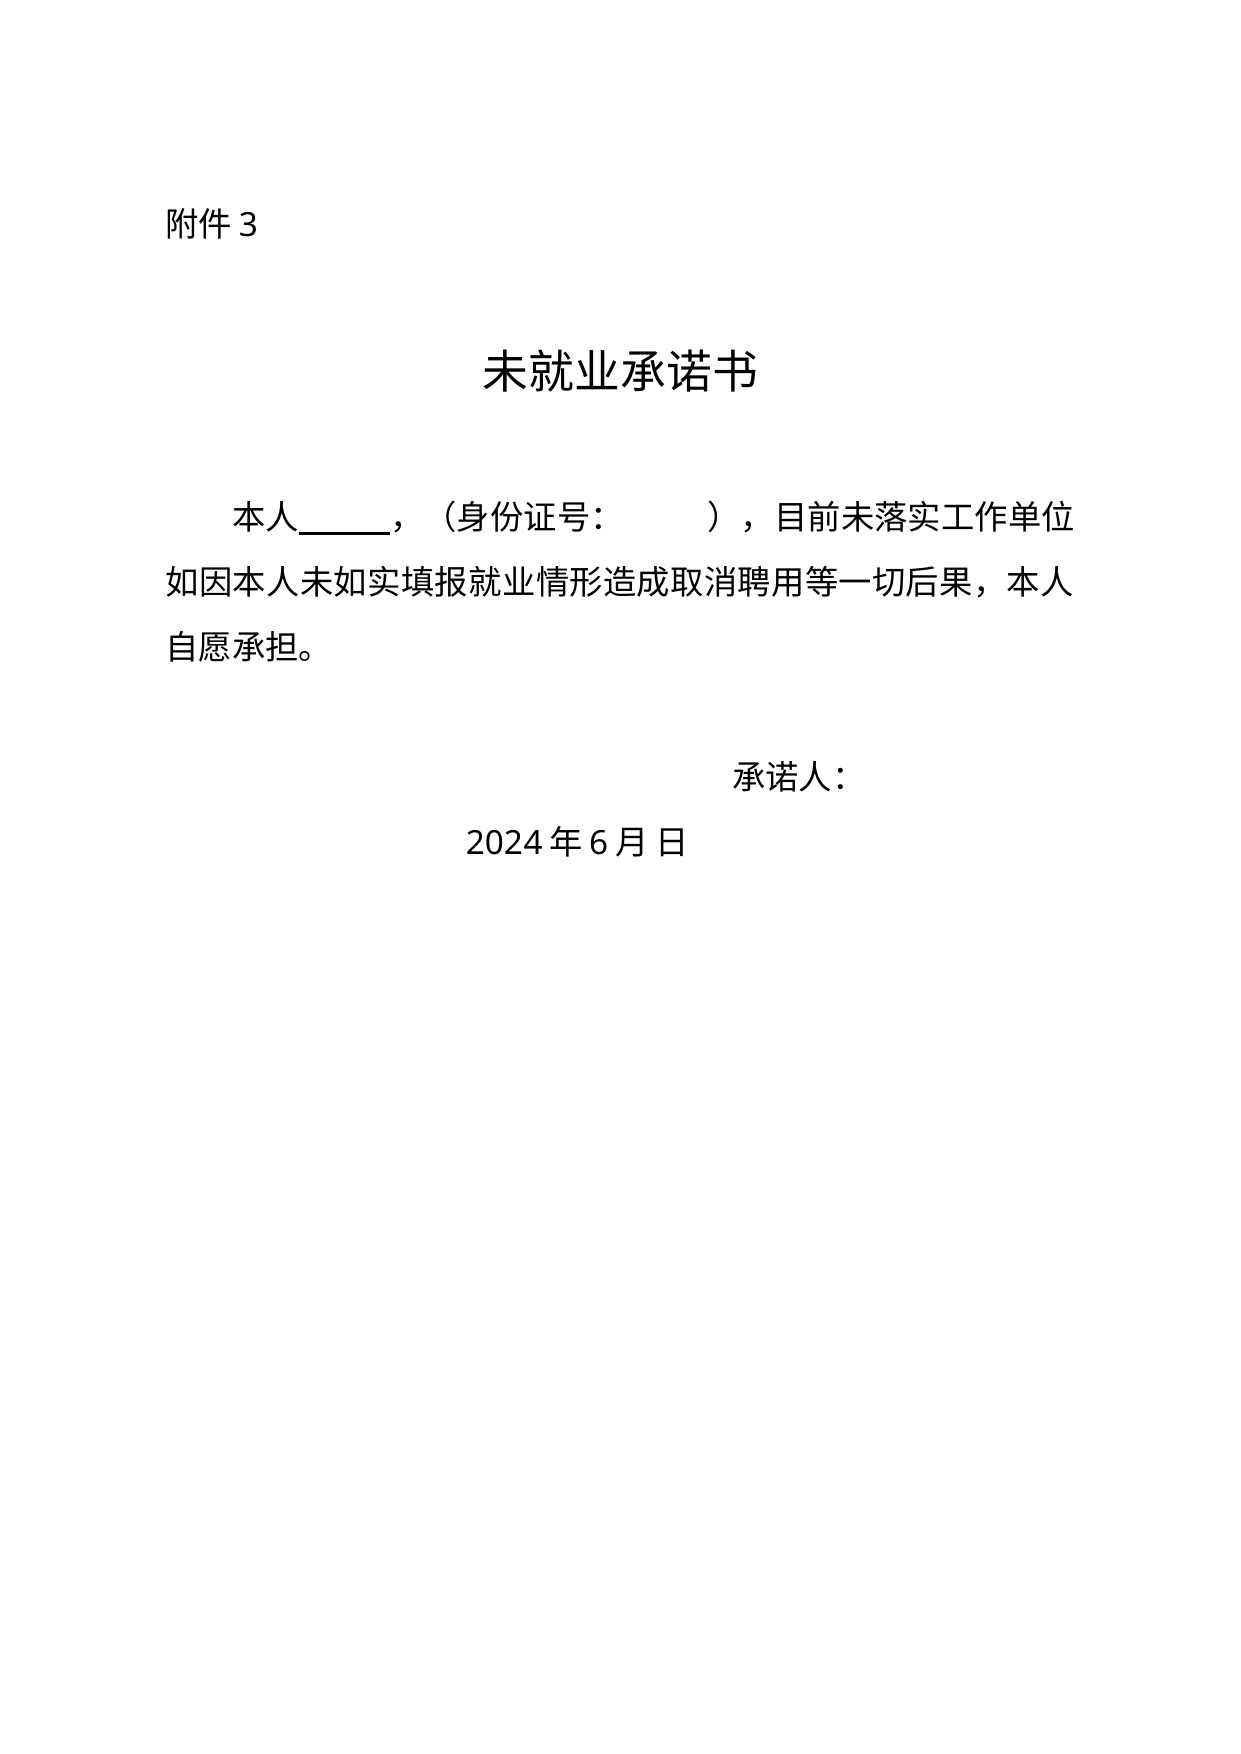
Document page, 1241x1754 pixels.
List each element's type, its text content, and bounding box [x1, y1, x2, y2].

text 承诺人： [165, 742, 1075, 807]
text 未就业承诺书 [165, 320, 1075, 417]
text 本人 ，（身份证号： ），目前未落实工作单位，如因本人未如实填报就业情形造成取消聘用等一切后果，本人自愿承担。 [165, 482, 1075, 677]
text 附件3 [165, 190, 1075, 255]
text 2024年6月 日 [165, 807, 1075, 872]
